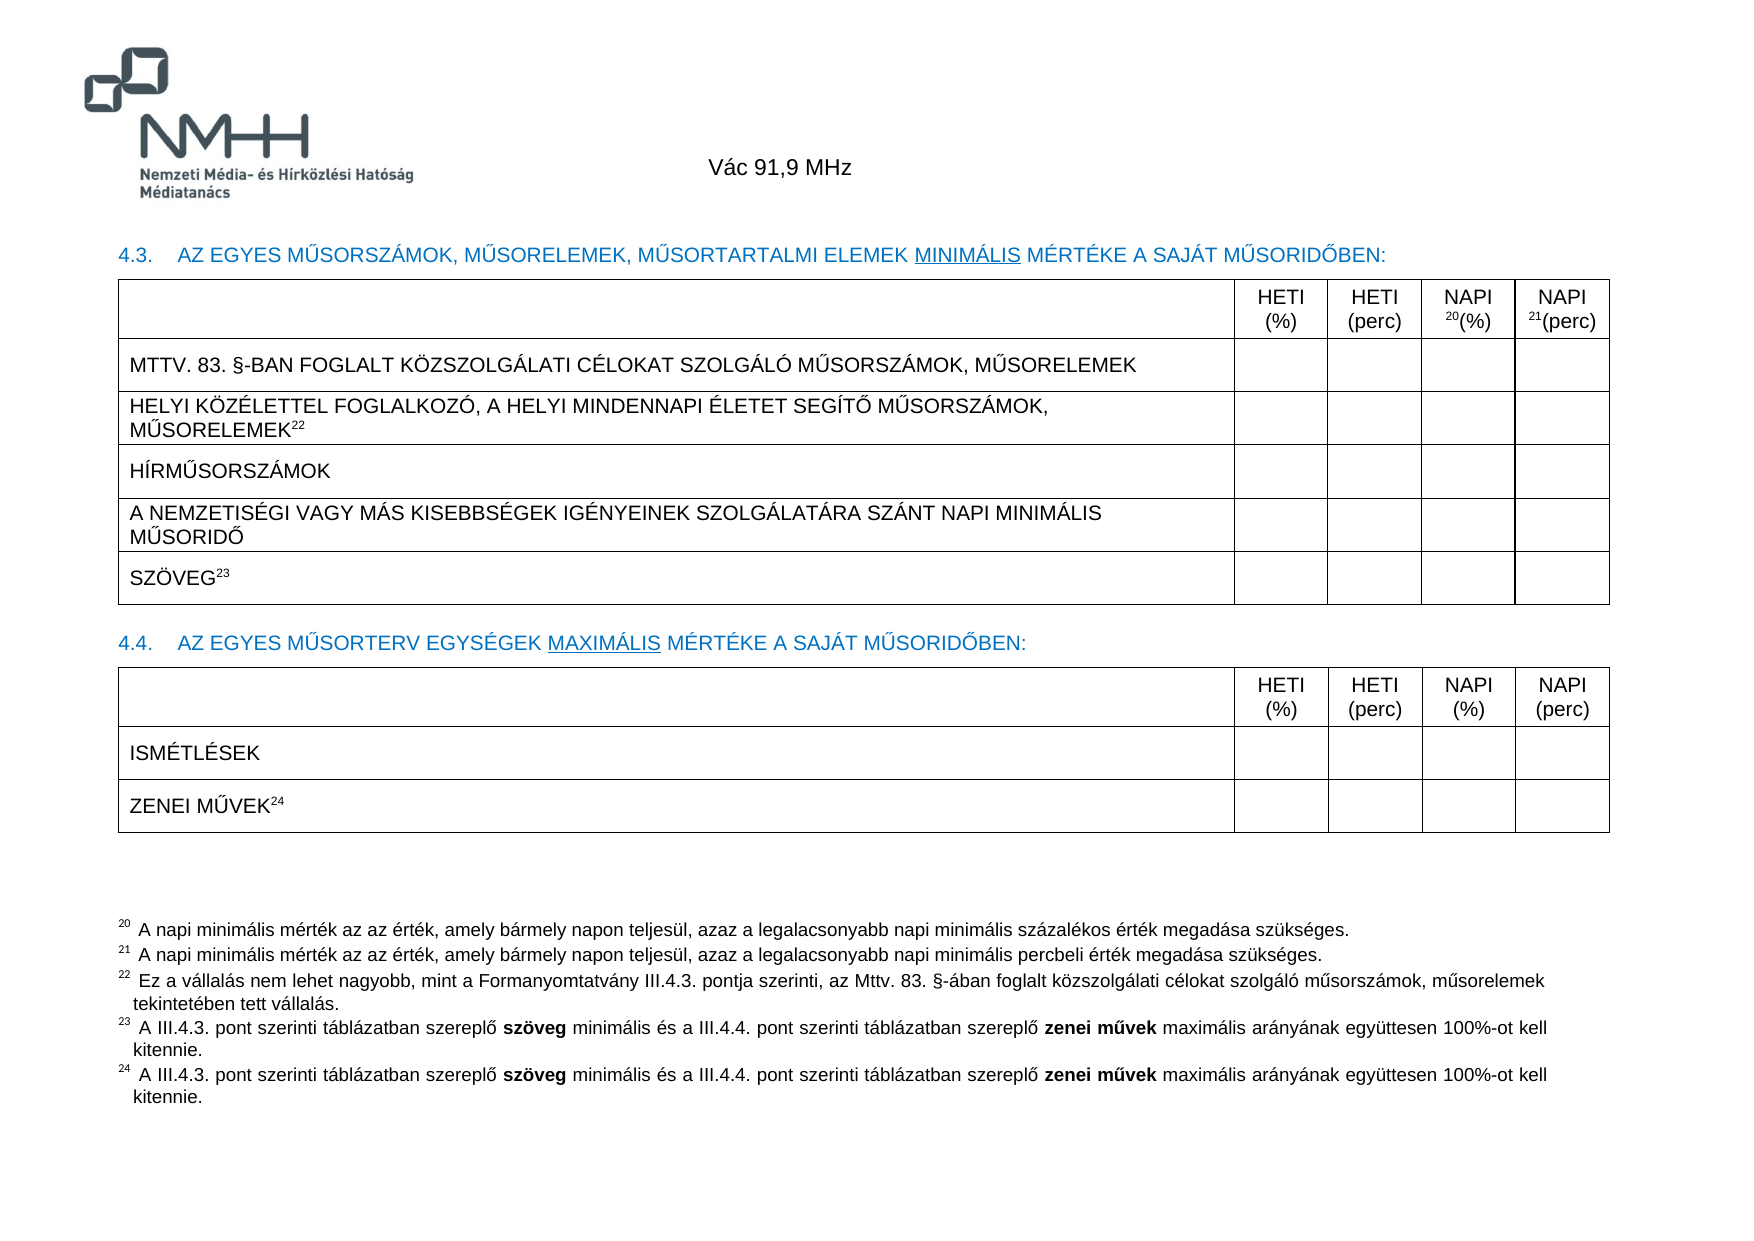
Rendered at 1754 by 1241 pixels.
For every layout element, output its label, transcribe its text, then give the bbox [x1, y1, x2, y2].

table_cell [1516, 727, 1609, 779]
table_cell [1328, 339, 1421, 391]
table_cell [1328, 499, 1421, 551]
table_header [119, 280, 1234, 338]
table_cell [1516, 445, 1609, 497]
table_cell HELYI KÖZÉLETTEL FOGLALKOZÓ, A HELYI MINDENNAPI ÉLETET SEGÍTŐ MŰSORSZÁMOK, MŰSORELEMEK [119, 392, 1234, 444]
list AZ EGYES MŰSORTERV EGYSÉGEK MAXIMÁLIS MÉRTÉKE A SAJÁT MŰSORIDŐBEN: [118, 631, 1547, 654]
table_cell [1235, 499, 1327, 551]
table_cell [1235, 780, 1328, 832]
table_cell [1328, 552, 1421, 604]
table_cell [1329, 780, 1422, 832]
table_cell [1328, 392, 1421, 444]
table_cell [1235, 339, 1327, 391]
table_header NAPI (%) [1423, 668, 1515, 726]
table_cell [1235, 445, 1327, 497]
table_cell ZENEI MŰVEK [119, 780, 1234, 832]
table_cell SZÖVEG [119, 552, 1234, 604]
table_cell [1328, 445, 1421, 497]
table_cell ISMÉTLÉSEK [119, 727, 1234, 779]
table_header NAPI (%) [1422, 280, 1514, 338]
table_header NAPI (perc) [1516, 280, 1609, 338]
table_cell [1516, 552, 1609, 604]
table_cell [1516, 499, 1609, 551]
table_cell A NEMZETISÉGI VAGY MÁS KISEBBSÉGEK IGÉNYEINEK SZOLGÁLATÁRA SZÁNT NAPI MINIMÁLIS MŰSORIDŐ [119, 499, 1234, 551]
table_cell [1329, 727, 1422, 779]
table_header NAPI (perc) [1516, 668, 1609, 726]
table_cell [1235, 727, 1328, 779]
table_header HETI (%) [1235, 280, 1327, 338]
table_cell [1422, 552, 1514, 604]
table_cell [1235, 392, 1327, 444]
table_cell MTTV. 83. §-BAN FOGLALT KÖZSZOLGÁLATI CÉLOKAT SZOLGÁLÓ MŰSORSZÁMOK, MŰSORELEMEK [119, 339, 1234, 391]
table_cell [1422, 499, 1514, 551]
table_header HETI (perc) [1328, 280, 1421, 338]
table_cell [1422, 339, 1514, 391]
table_cell [1423, 780, 1515, 832]
picture [74, 37, 436, 212]
table_cell HÍRMŰSORSZÁMOK [119, 445, 1234, 497]
table_cell [1235, 552, 1327, 604]
table_cell [1422, 445, 1514, 497]
table_cell [1423, 727, 1515, 779]
table_header HETI (perc) [1329, 668, 1422, 726]
table_cell [1516, 780, 1609, 832]
table_cell [1516, 392, 1609, 444]
table_cell [1422, 392, 1514, 444]
table_header [119, 668, 1234, 726]
list AZ EGYES MŰSORSZÁMOK, MŰSORELEMEK, MŰSORTARTALMI ELEMEK MINIMÁLIS MÉRTÉKE A SAJÁT MŰSORIDŐBEN: [118, 242, 1547, 266]
table_cell [1516, 339, 1609, 391]
table_header HETI (%) [1235, 668, 1328, 726]
